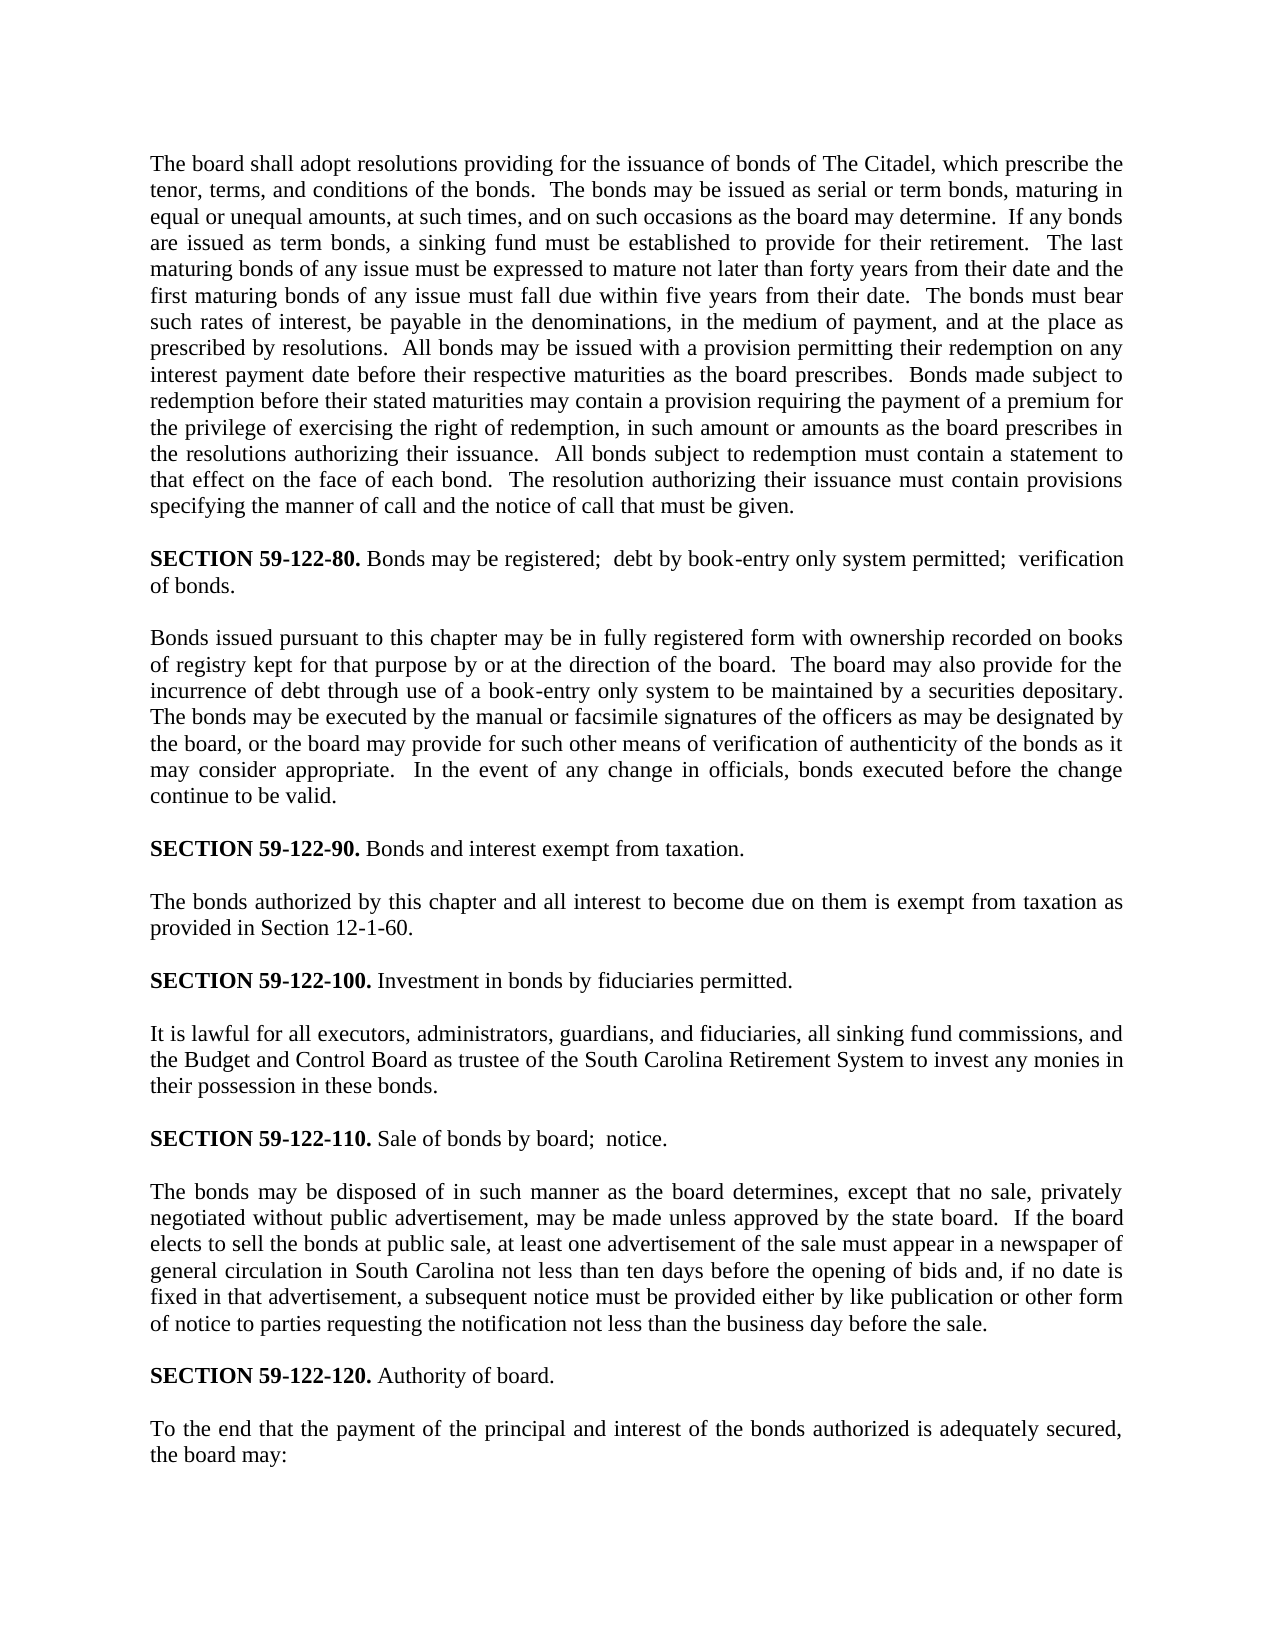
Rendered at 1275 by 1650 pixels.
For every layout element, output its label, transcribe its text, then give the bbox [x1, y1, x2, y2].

text SECTION 59-122-120. Authority of board. [150, 1362, 1125, 1389]
text SECTION 59-122-80. Bonds may be registered; debt by book-entry only system permitted; verification of bonds. [150, 545, 1125, 598]
text Bonds issued pursuant to this chapter may be in fully registered form with ownership recorded on books of registry kept for that purpose by or at the direction of the board. The board may also provide for the incurrence of debt through use of a book-entry only system to be maintained by a securities depositary. The bonds may be executed by the manual or facsimile signatures of the officers as may be designated by the board, or the board may provide for such other means of verification of authenticity of the bonds as it may consider appropriate. In the event of any change in officials, bonds executed before the change continue to be valid. [150, 624, 1125, 809]
text SECTION 59-122-110. Sale of bonds by board; notice. [150, 1125, 1125, 1151]
text The board shall adopt resolutions providing for the issuance of bonds of The Citadel, which prescribe the tenor, terms, and conditions of the bonds. The bonds may be issued as serial or term bonds, maturing in equal or unequal amounts, at such times, and on such occasions as the board may determine. If any bonds are issued as term bonds, a sinking fund must be established to provide for their retirement. The last maturing bonds of any issue must be expressed to mature not later than forty years from their date and the first maturing bonds of any issue must fall due within five years from their date. The bonds must bear such rates of interest, be payable in the denominations, in the medium of payment, and at the place as prescribed by resolutions. All bonds may be issued with a provision permitting their redemption on any interest payment date before their respective maturities as the board prescribes. Bonds made subject to redemption before their stated maturities may contain a provision requiring the payment of a premium for the privilege of exercising the right of redemption, in such amount or amounts as the board prescribes in the resolutions authorizing their issuance. All bonds subject to redemption must contain a statement to that effect on the face of each bond. The resolution authorizing their issuance must contain provisions specifying the manner of call and the notice of call that must be given. [150, 150, 1125, 519]
text SECTION 59-122-100. Investment in bonds by fiduciaries permitted. [150, 967, 1125, 993]
text The bonds authorized by this chapter and all interest to become due on them is exempt from taxation as provided in Section 12-1-60. [150, 888, 1125, 941]
text The bonds may be disposed of in such manner as the board determines, except that no sale, privately negotiated without public advertisement, may be made unless approved by the state board. If the board elects to sell the bonds at public sale, at least one advertisement of the sale must appear in a newspaper of general circulation in South Carolina not less than ten days before the opening of bids and, if no date is fixed in that advertisement, a subsequent notice must be provided either by like publication or other form of notice to parties requesting the notification not less than the business day before the sale. [150, 1178, 1125, 1336]
text To the end that the payment of the principal and interest of the bonds authorized is adequately secured, the board may: [150, 1415, 1125, 1468]
text It is lawful for all executors, administrators, guardians, and fiduciaries, all sinking fund commissions, and the Budget and Control Board as trustee of the South Carolina Retirement System to invest any monies in their possession in these bonds. [150, 1020, 1125, 1099]
text SECTION 59-122-90. Bonds and interest exempt from taxation. [150, 835, 1125, 862]
